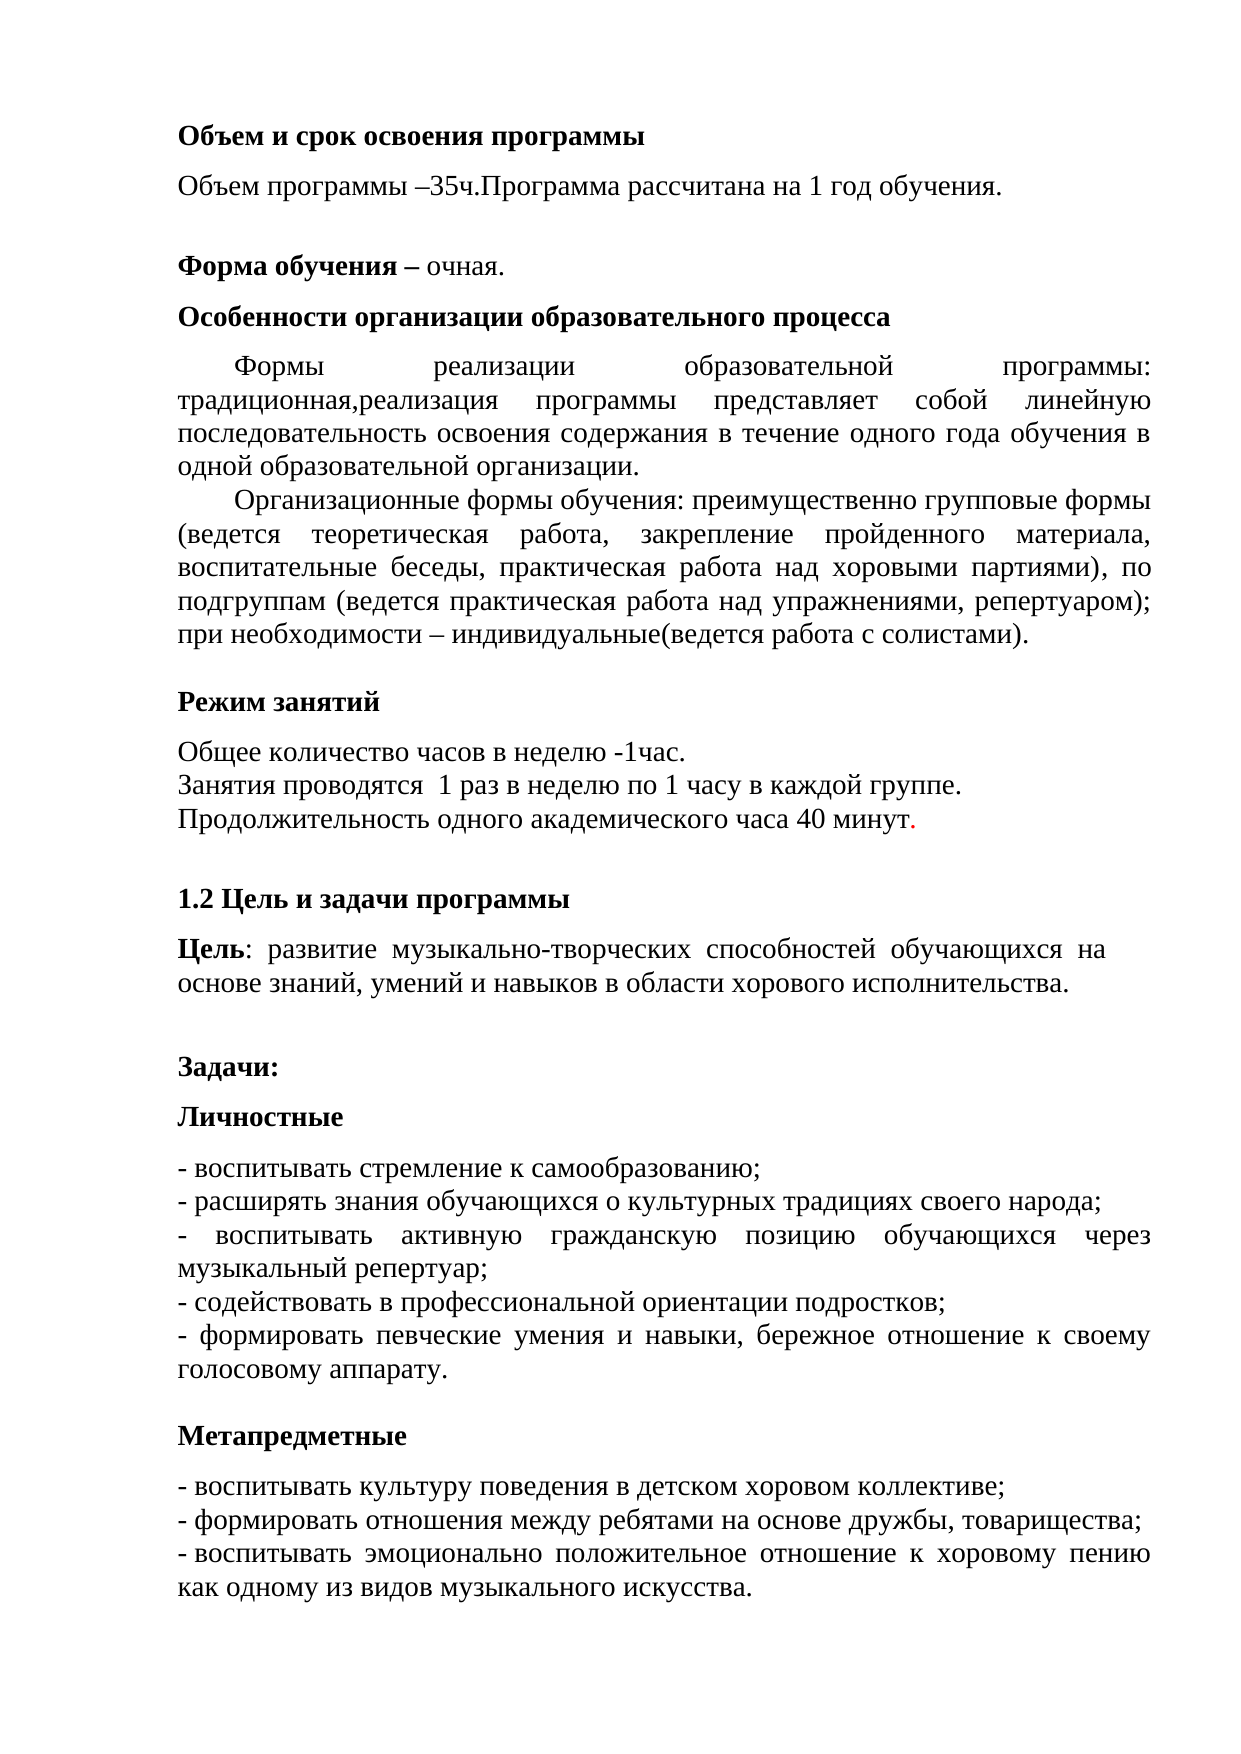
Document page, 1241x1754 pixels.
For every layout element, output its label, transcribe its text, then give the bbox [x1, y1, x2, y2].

text Личностные [177, 1099, 1152, 1133]
text - воспитывать культуру поведения в детском хоровом коллективе; [177, 1468, 1152, 1502]
text Особенности организации образовательного процесса [177, 299, 1152, 332]
text Задачи: [177, 1049, 1152, 1083]
text - формировать певческие умения и навыки, бережное отношение к своему голосовому аппарату. [177, 1317, 1152, 1384]
text Метапредметные [177, 1418, 1152, 1452]
text Занятия проводятся 1 раз в неделю по 1 часу в каждой группе. [177, 767, 1152, 801]
text Формы реализации образовательной программы: традиционная,реализация программы представляет собой линейную последовательность освоения содержания в течение одного года обучения в одной образовательной организации. [177, 349, 1152, 482]
text Объем программы –35ч.Программа рассчитана на 1 год обучения. [177, 168, 1152, 202]
text Объем и срок освоения программы [177, 118, 1152, 152]
text - воспитывать активную гражданскую позицию обучающихся через музыкальный репертуар; [177, 1217, 1152, 1284]
text - воспитывать эмоционально положительное отношение к хоровому пению как одному из видов музыкального искусства. [177, 1535, 1152, 1602]
text - содействовать в профессиональной ориентации подростков; [177, 1284, 1152, 1317]
text Режим занятий [177, 684, 1152, 717]
text - формировать отношения между ребятами на основе дружбы, товарищества; [177, 1502, 1152, 1535]
text 1.2 Цель и задачи программы [177, 881, 1152, 915]
text Продолжительность одного академического часа 40 минут. [177, 801, 1152, 834]
text Общее количество часов в неделю -1час. [177, 734, 1152, 767]
text - воспитывать стремление к самообразованию; [177, 1150, 1152, 1183]
list - расширять знания обучающихся о культурных традициях своего народа; [177, 1183, 1152, 1217]
text Организационные формы обучения: преимущественно групповые формы (ведется теоретическая работа, закрепление пройденного материала, воспитательные беседы, практическая работа над хоровыми партиями), по подгруппам (ведется практическая работа над упражнениями, репертуаром); при необходимости – индивидуальные(ведется работа с солистами). [177, 482, 1152, 650]
text Форма обучения – очная. [177, 248, 1152, 282]
